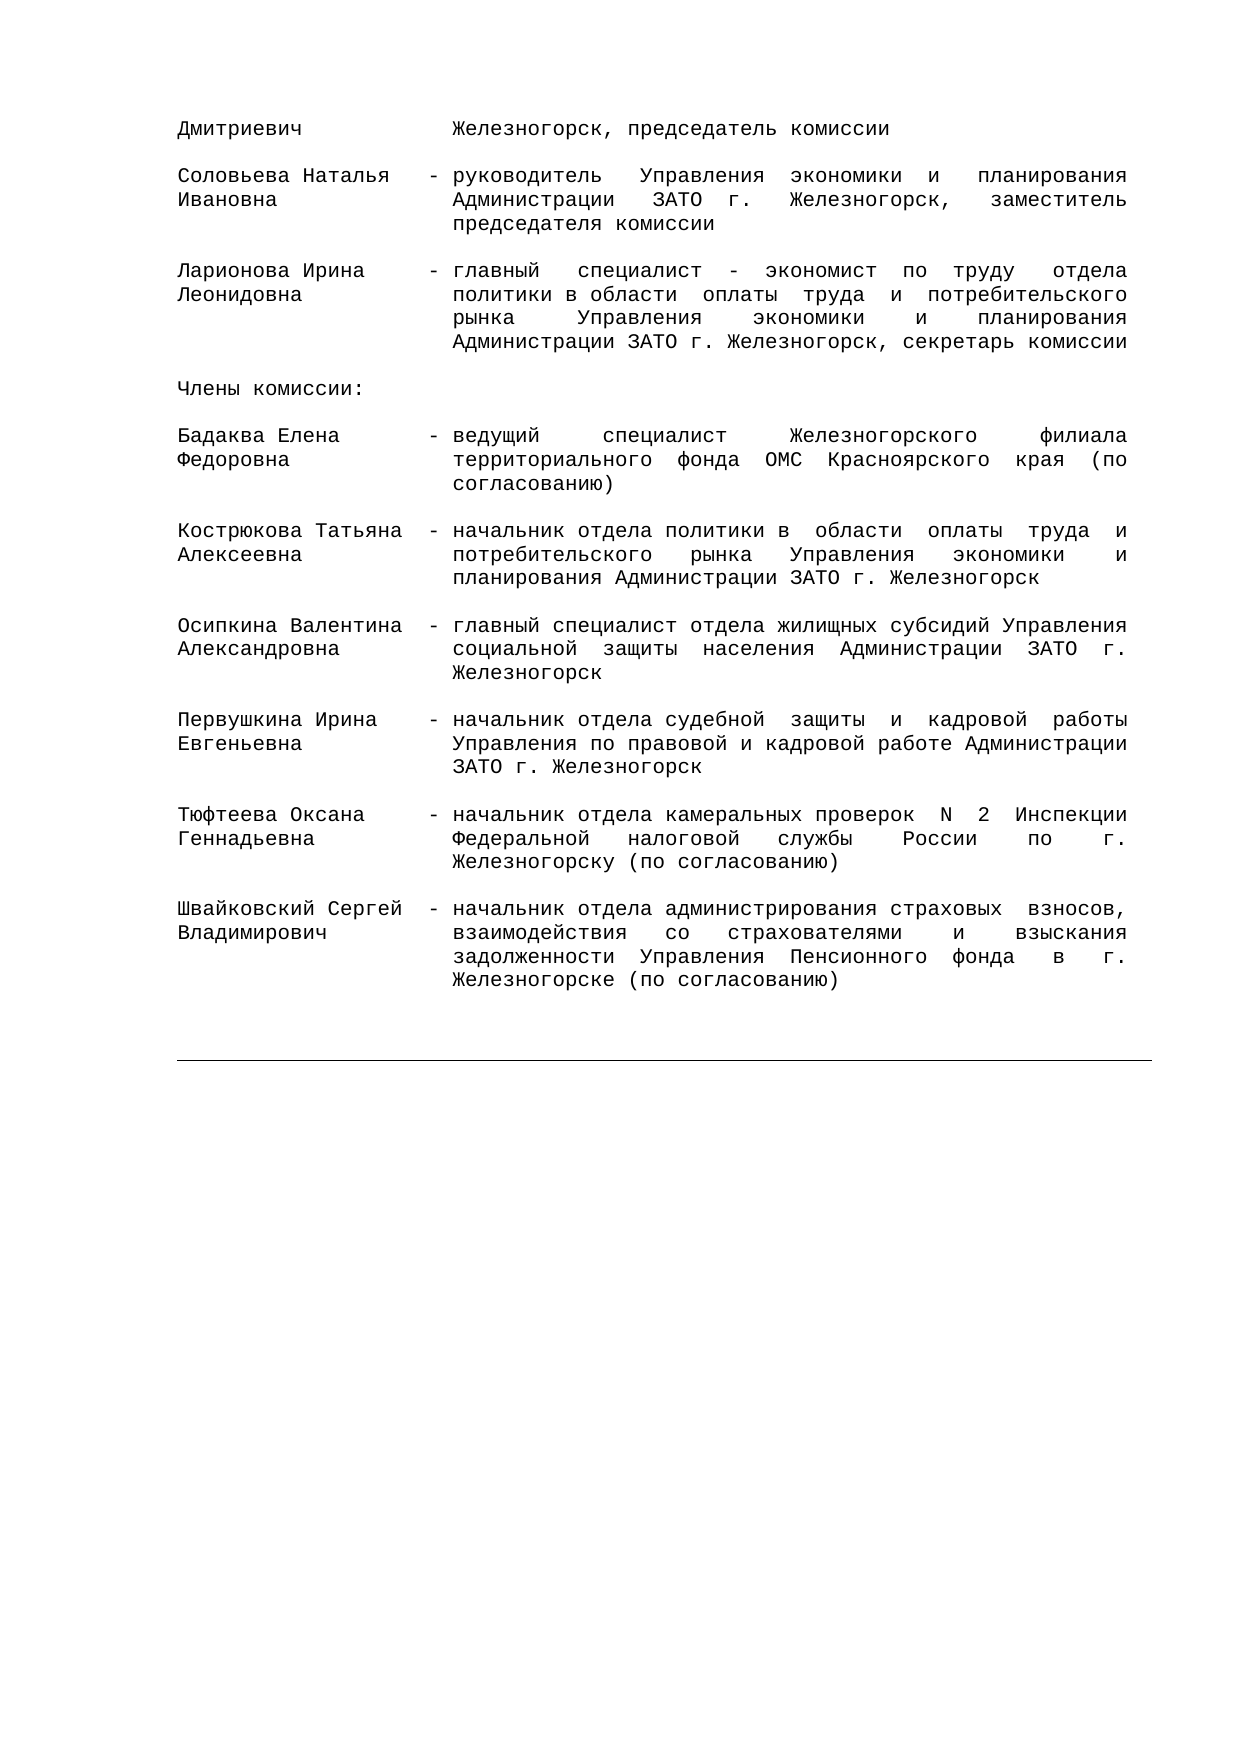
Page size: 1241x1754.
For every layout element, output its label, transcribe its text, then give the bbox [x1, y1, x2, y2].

text Члены комиссии: [177, 378, 1152, 402]
text председателя комиссии [177, 213, 1152, 236]
text Дмитриевич Железногорск, председатель комиссии [177, 118, 1152, 142]
text Евгеньевна Управления по правовой и кадровой работе Администрации [177, 733, 1152, 757]
text Ларионова Ирина - главный специалист - экономист по труду отдела [177, 260, 1152, 284]
text Железногорску (по согласованию) [177, 851, 1152, 875]
text Геннадьевна Федеральной налоговой службы России по г. [177, 827, 1152, 851]
text Первушкина Ирина - начальник отдела судебной защиты и кадровой работы [177, 709, 1152, 733]
text Соловьева Наталья - руководитель Управления экономики и планирования [177, 165, 1152, 189]
text Леонидовна политики в области оплаты труда и потребительского [177, 284, 1152, 307]
text планирования Администрации ЗАТО г. Железногорск [177, 567, 1152, 591]
text Железногорск [177, 662, 1152, 686]
text Тюфтеева Оксана - начальник отдела камеральных проверок N 2 Инспекции [177, 804, 1152, 827]
text задолженности Управления Пенсионного фонда в г. [177, 946, 1152, 969]
text Бадаква Елена - ведущий специалист Железногорского филиала [177, 426, 1152, 449]
text Федоровна территориального фонда ОМС Красноярского края (по [177, 449, 1152, 473]
text Швайковский Сергей - начальник отдела администрирования страховых взносов, [177, 898, 1152, 922]
text Александровна социальной защиты населения Администрации ЗАТО г. [177, 638, 1152, 662]
text Владимирович взаимодействия со страхователями и взыскания [177, 922, 1152, 946]
text Кострюкова Татьяна - начальник отдела политики в области оплаты труда и [177, 520, 1152, 544]
text ЗАТО г. Железногорск [177, 757, 1152, 780]
text рынка Управления экономики и планирования [177, 307, 1152, 331]
text Железногорске (по согласованию) [177, 969, 1152, 993]
text согласованию) [177, 473, 1152, 496]
text Администрации ЗАТО г. Железногорск, секретарь комиссии [177, 331, 1152, 354]
text Осипкина Валентина - главный специалист отдела жилищных субсидий Управления [177, 615, 1152, 638]
text Ивановна Администрации ЗАТО г. Железногорск, заместитель [177, 189, 1152, 213]
text Алексеевна потребительского рынка Управления экономики и [177, 544, 1152, 567]
